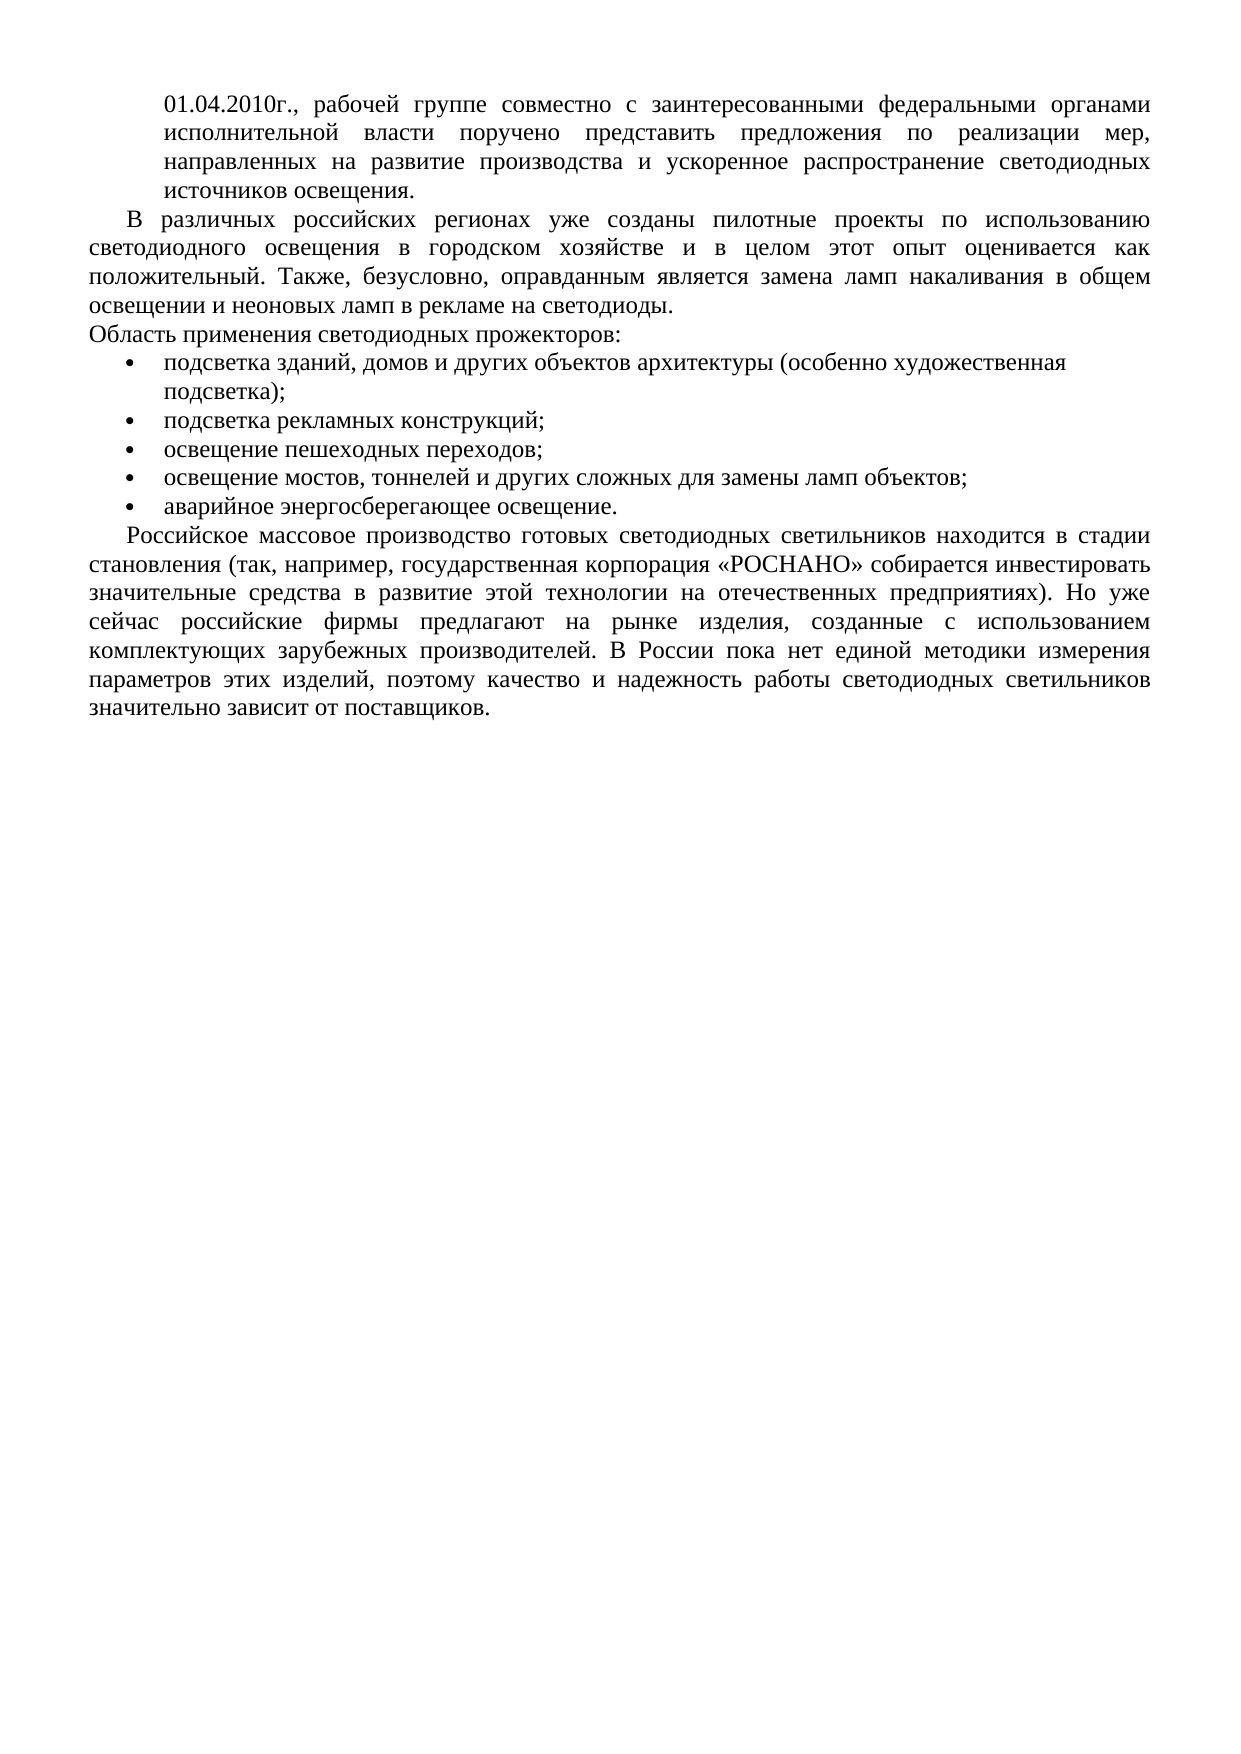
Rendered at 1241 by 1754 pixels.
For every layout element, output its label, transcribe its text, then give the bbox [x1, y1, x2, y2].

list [126, 89, 1152, 204]
text В различных российских регионах уже созданы пилотные проекты по использованию светодиодного освещения в городском хозяйстве и в целом этот опыт оценивается как положительный. Также, безусловно, оправданным является замена ламп накаливания в общем освещении и неоновых ламп в рекламе на светодиоды. [89, 204, 1152, 319]
text Область применения светодиодных прожекторов: [89, 319, 1152, 347]
list подсветка рекламных конструкций; [126, 405, 1152, 434]
list освещение мостов, тоннелей и других сложных для замены ламп объектов; [126, 462, 1152, 491]
list освещение пешеходных переходов; [126, 434, 1152, 462]
text Российское массовое производство готовых светодиодных светильников находится в стадии становления (так, например, государственная корпорация «РОСНАНО» собирается инвестировать значительные средства в развитие этой технологии на отечественных предприятиях). Но уже сейчас российские фирмы предлагают на рынке изделия, созданные с использованием комплектующих зарубежных производителей. В России пока нет единой методики измерения параметров этих изделий, поэтому качество и надежность работы светодиодных светильников значительно зависит от поставщиков. [89, 520, 1152, 721]
list аварийное энергосберегающее освещение. [126, 491, 1152, 520]
list подсветка зданий, домов и других объектов архитектуры (особенно художественная подсветка); [126, 347, 1152, 405]
